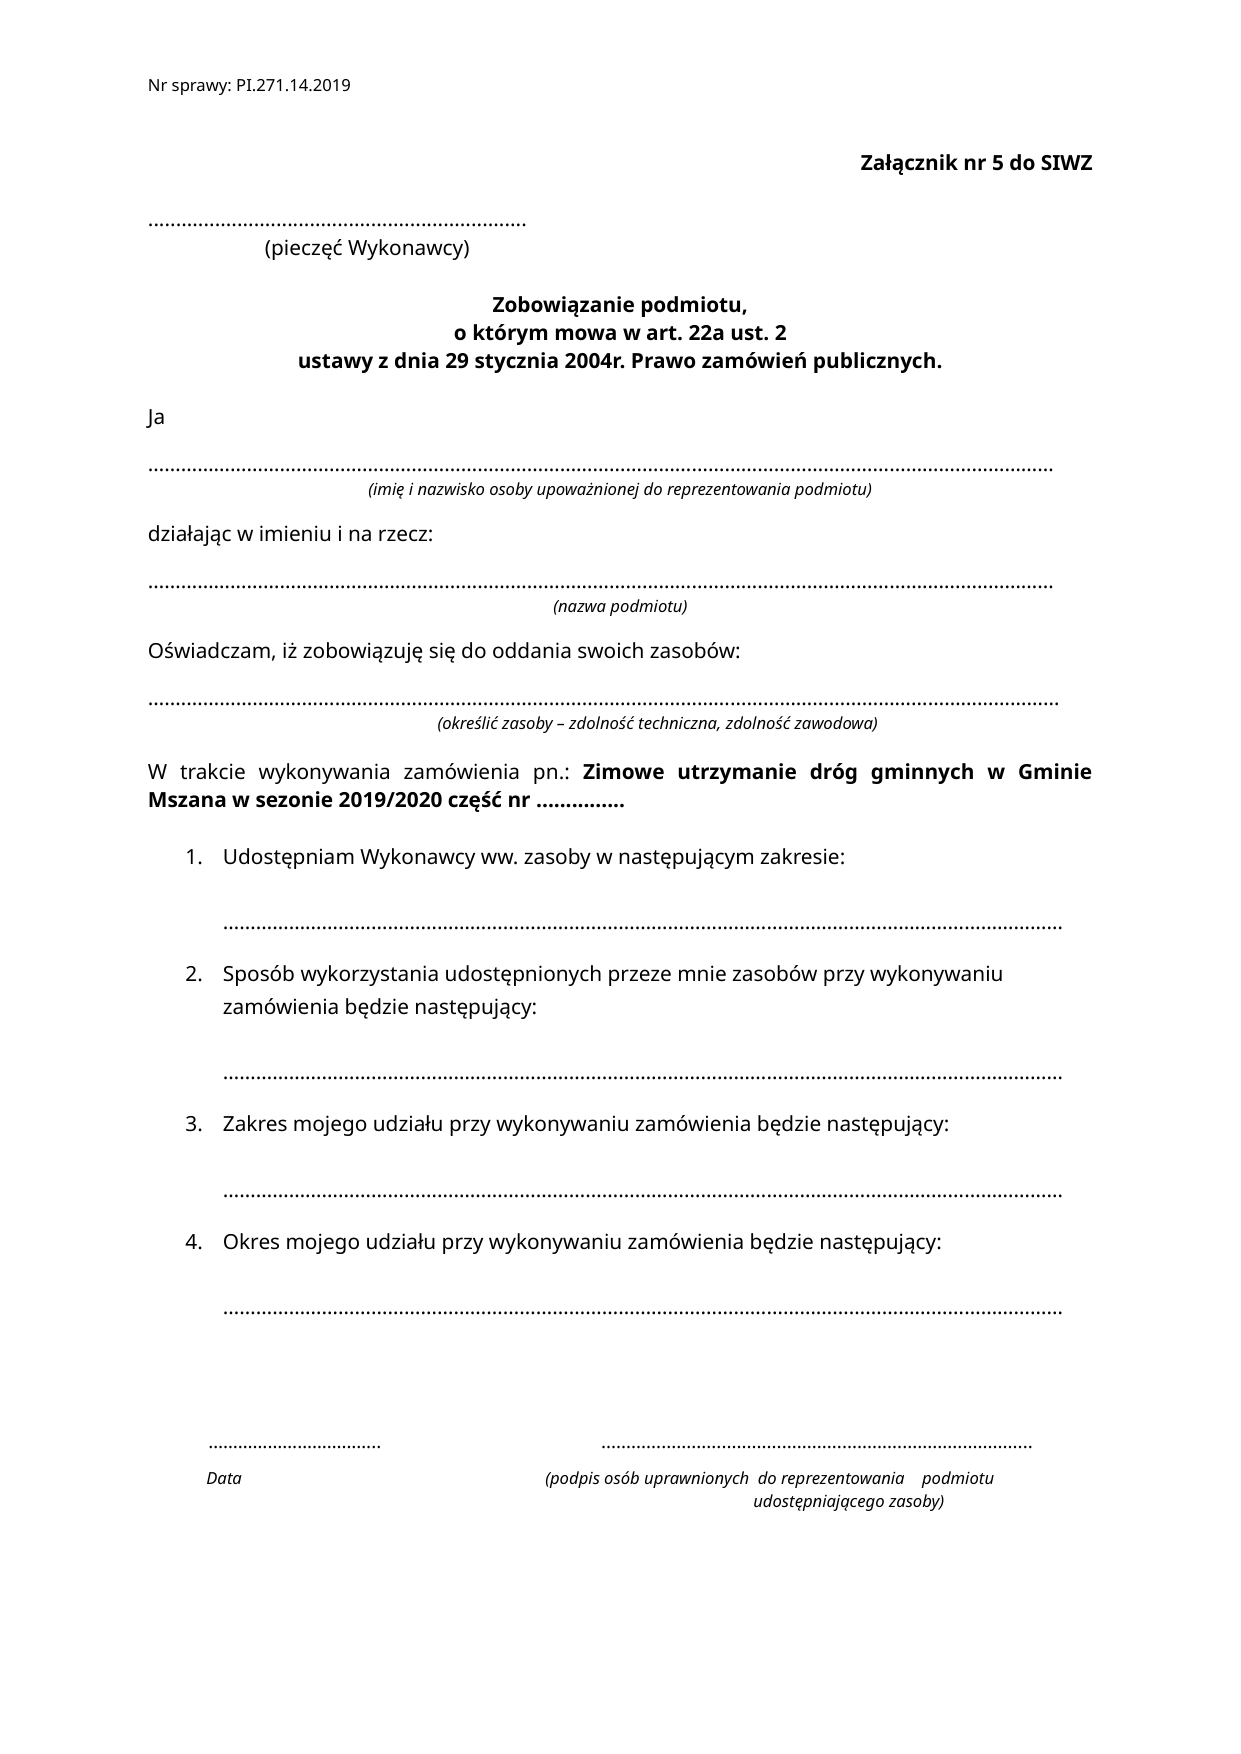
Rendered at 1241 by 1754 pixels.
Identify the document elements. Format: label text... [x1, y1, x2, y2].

text ………………………………………………………………………………………………………………………………………………… [148, 449, 1093, 478]
text ustawy z dnia 29 stycznia 2004r. Prawo zamówień publicznych. [148, 347, 1093, 375]
text Ja [148, 402, 1093, 431]
list ……………………………………………………………………………………………………………………………………… [223, 907, 1093, 936]
text (pieczęć Wykonawcy) [148, 233, 1211, 261]
text ………………………………………………………………………………………………………………………………………………… [148, 566, 1093, 595]
text (imię i nazwisko osoby upoważnionej do reprezentowania podmiotu) [148, 478, 1093, 501]
text W trakcie wykonywania zamówienia pn.: Zimowe utrzymanie dróg gminnych w Gminie Mszana w sezonie 2019/2020 część nr ............... [148, 757, 1093, 814]
list Okres mojego udziału przy wykonywaniu zamówienia będzie następujący: [185, 1227, 1093, 1255]
list Udostępniam Wykonawcy ww. zasoby w następującym zakresie: [185, 842, 1093, 871]
list ……………………………………………………………………………………………………………………………………… [223, 1292, 1093, 1321]
text Oświadczam, iż zobowiązuję się do oddania swoich zasobów: [148, 636, 1093, 665]
text o którym mowa w art. 22a ust. 2 [148, 318, 1093, 347]
text …………………………….. ...................................................................................... [148, 1429, 1093, 1454]
text Data (podpis osób uprawnionych do reprezentowania podmiotu udostępniającego zasoby) [148, 1467, 1093, 1512]
text Załącznik nr 5 do SIWZ [148, 148, 1093, 176]
list ……………………………………………………………………………………………………………………………………… [223, 1175, 1093, 1203]
text (nazwa podmiotu) [148, 595, 1093, 618]
text ….……………………………………………………………………………………………………………………………………………… [148, 683, 1093, 712]
text działając w imieniu i na rzecz: [148, 519, 1093, 548]
list ……………………………………………………………………………………………………………………………………… [223, 1057, 1093, 1086]
list Zakres mojego udziału przy wykonywaniu zamówienia będzie następujący: [185, 1109, 1093, 1138]
list Sposób wykorzystania udostępnionych przeze mnie zasobów przy wykonywaniu zamówienia będzie następujący: [185, 959, 1093, 1021]
text .................................................................... [148, 204, 1211, 233]
text Zobowiązanie podmiotu, [148, 290, 1093, 318]
list (określić zasoby – zdolność techniczna, zdolność zawodowa) [223, 712, 1093, 735]
